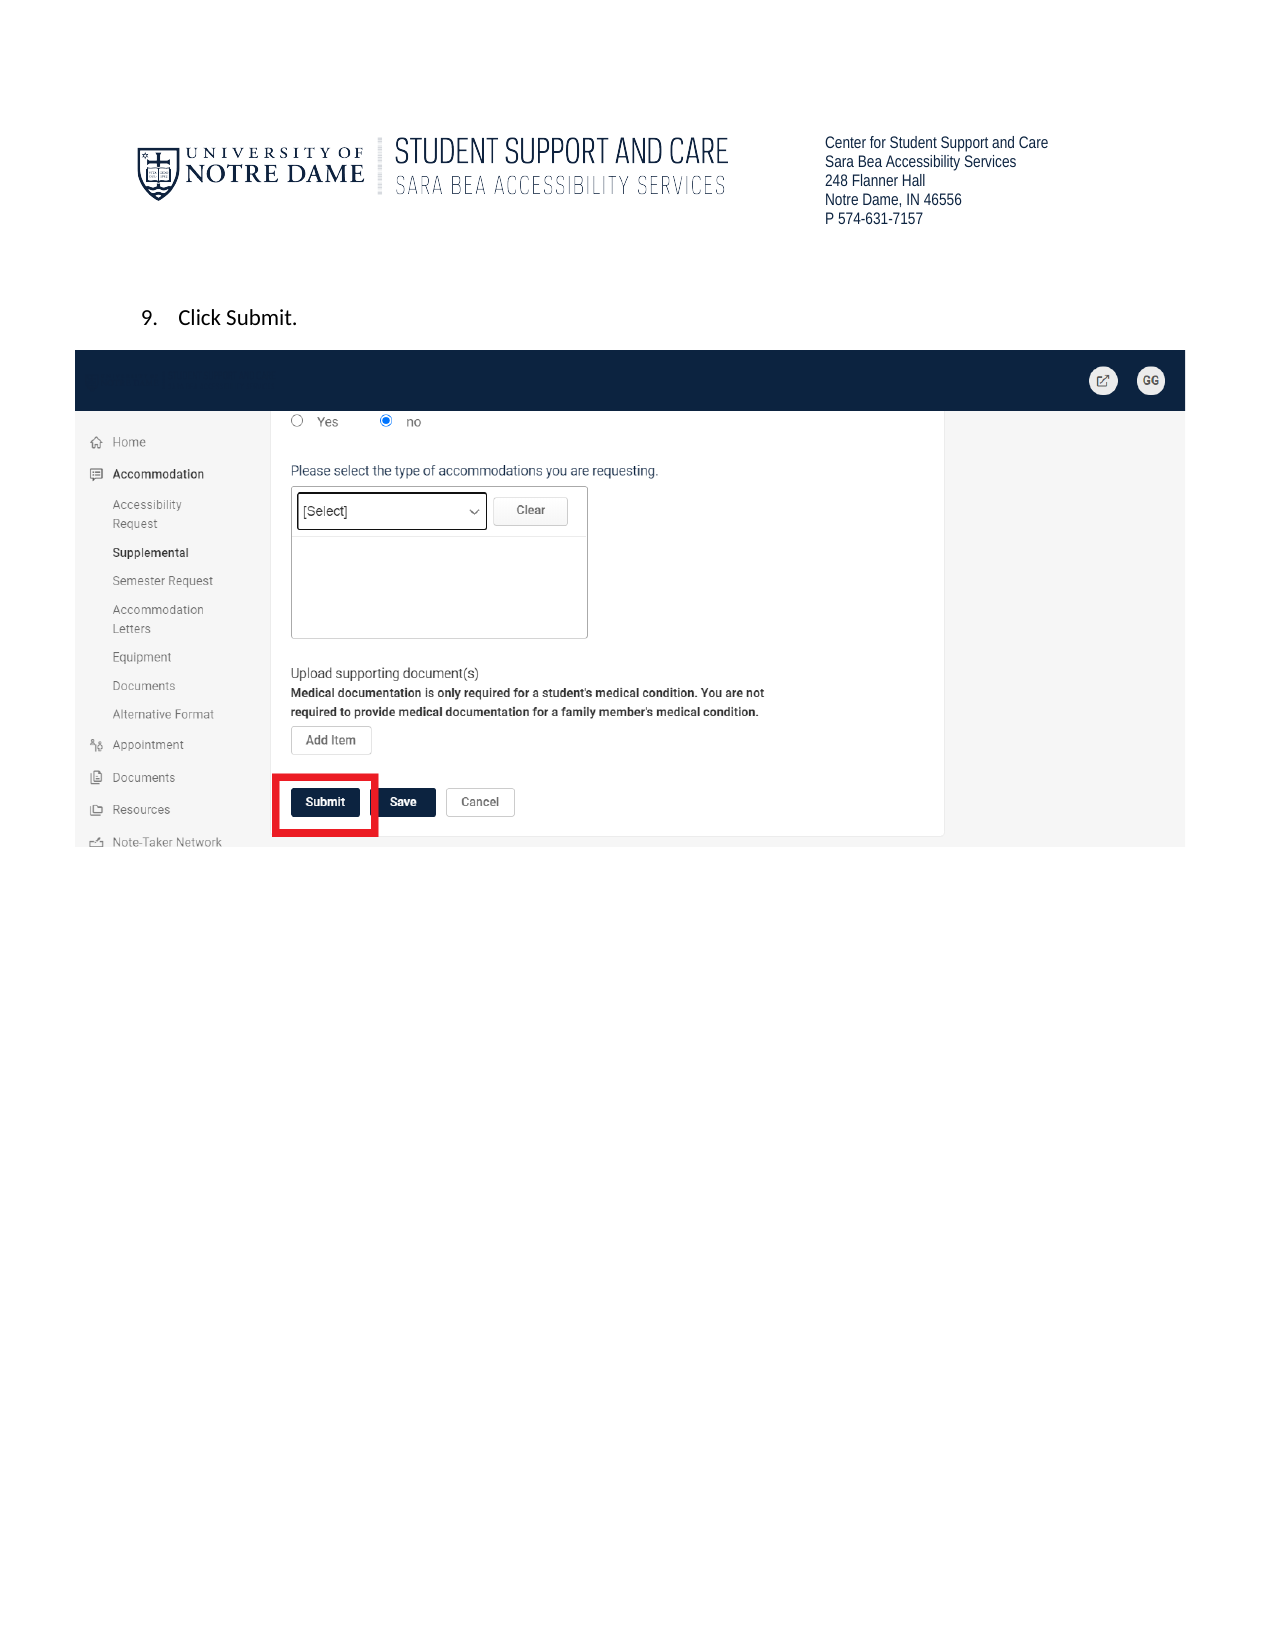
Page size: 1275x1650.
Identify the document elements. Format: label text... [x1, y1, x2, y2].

picture [137, 134, 729, 201]
picture [75, 350, 1186, 847]
list Click Submit. [141, 303, 1200, 331]
